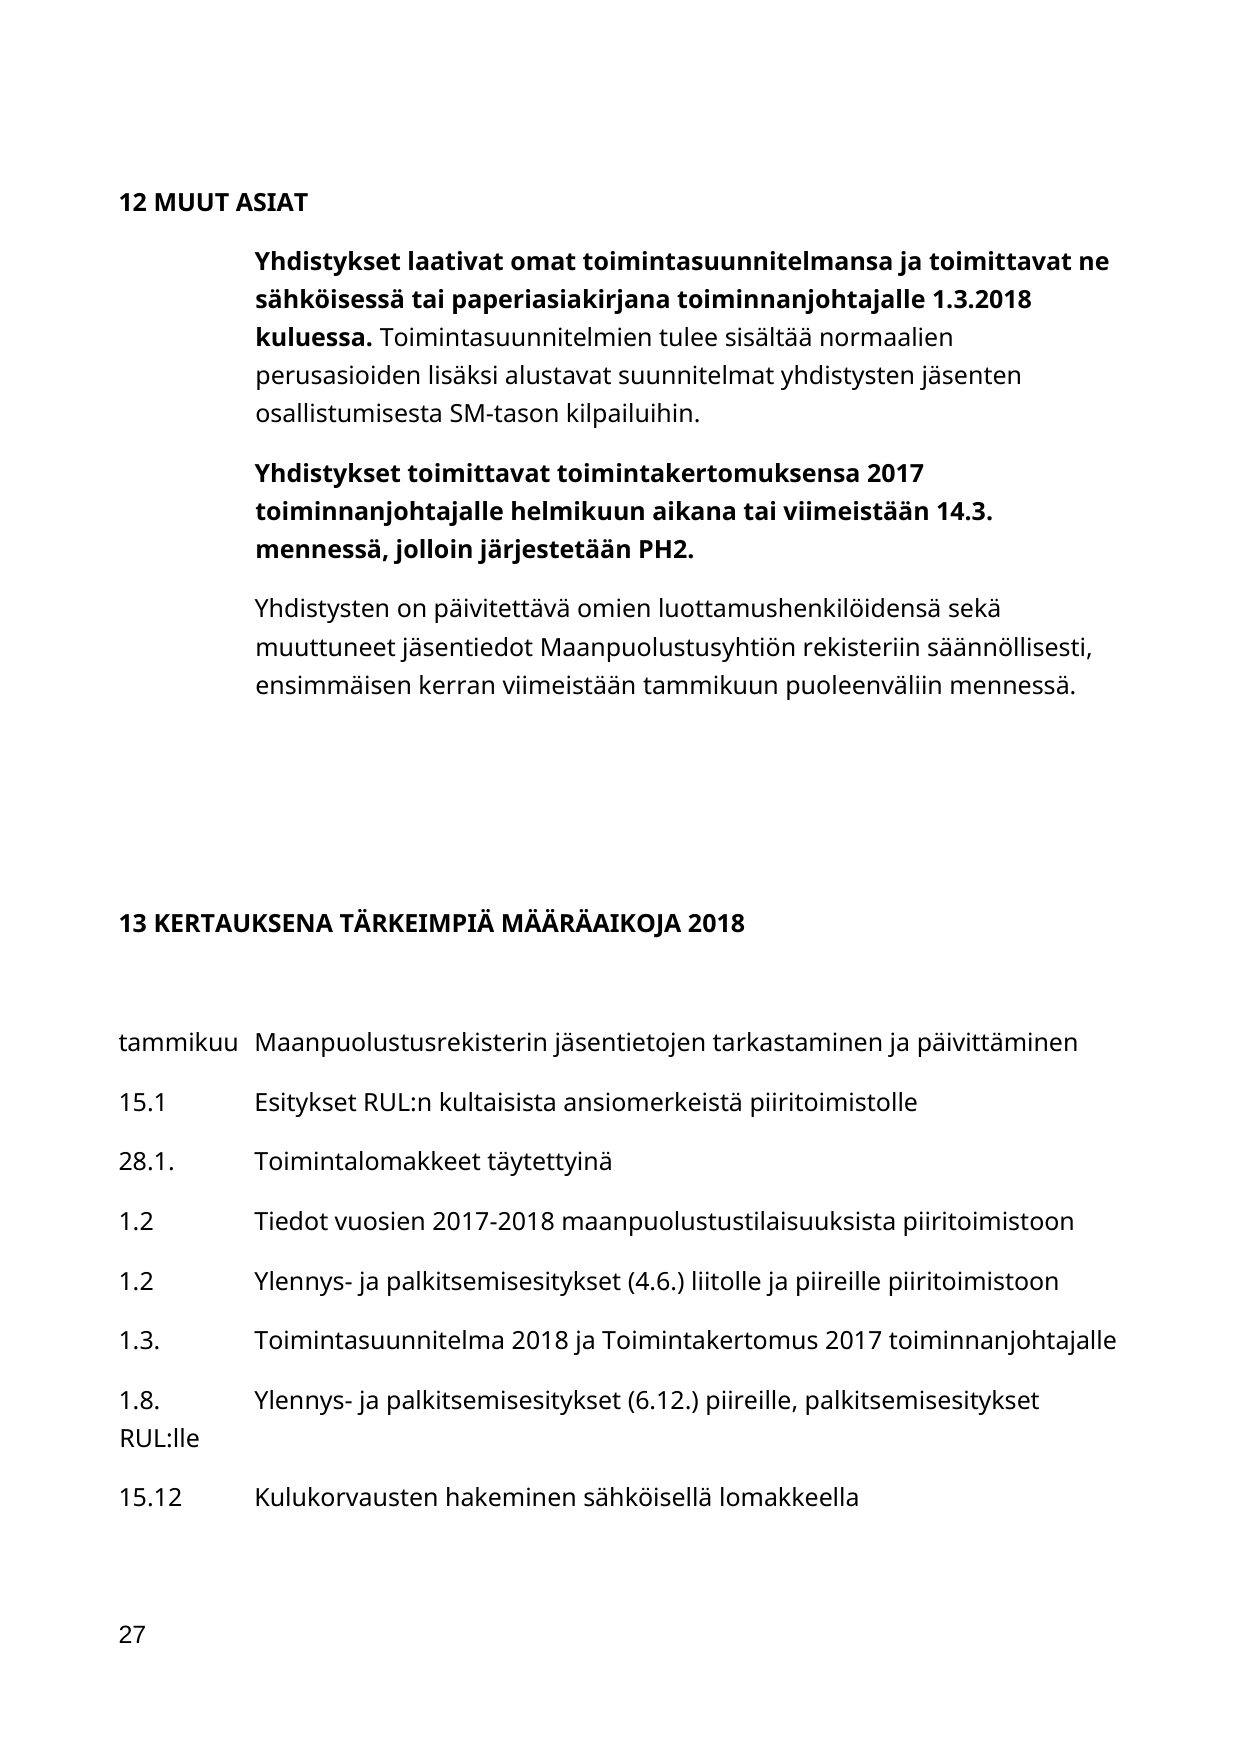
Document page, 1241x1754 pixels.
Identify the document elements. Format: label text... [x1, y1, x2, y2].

text 1.2 Tiedot vuosien 2017-2018 maanpuolustustilaisuuksista piiritoimistoon [118, 1204, 1122, 1238]
text Yhdistykset laativat omat toimintasuunnitelmansa ja toimittavat ne sähköisessä tai paperiasiakirjana toiminnanjohtajalle 1.3.2018 kuluessa. Toimintasuunnitelmien tulee sisältää normaalien perusasioiden lisäksi alustavat suunnitelmat yhdistysten jäsenten osallistumisesta SM-tason kilpailuihin. [254, 243, 1122, 430]
text Yhdistysten on päivitettävä omien luottamushenkilöidensä sekä muuttuneet jäsentiedot Maanpuolustusyhtiön rekisteriin säännöllisesti, ensimmäisen kerran viimeistään tammikuun puoleenväliin mennessä. [254, 591, 1122, 701]
text 1.3. Toimintasuunnitelma 2018 ja Toimintakertomus 2017 toiminnanjohtajalle [118, 1323, 1122, 1357]
text tammikuu Maanpuolustusrekisterin jäsentietojen tarkastaminen ja päivittäminen [118, 1025, 1122, 1059]
subtitle 12 MUUT ASIAT [118, 184, 1122, 218]
text 1.2 Ylennys- ja palkitsemisesitykset (4.6.) liitolle ja piireille piiritoimistoon [118, 1263, 1122, 1297]
text 1.8. Ylennys- ja palkitsemisesitykset (6.12.) piireille, palkitsemisesitykset RUL:lle [118, 1382, 1122, 1454]
text 13 KERTAUKSENA TÄRKEIMPIÄ MÄÄRÄAIKOJA 2018 [118, 906, 1122, 940]
text 28.1. Toimintalomakkeet täytettyinä [118, 1144, 1122, 1178]
text 15.1 Esitykset RUL:n kultaisista ansiomerkeistä piiritoimistolle [118, 1084, 1122, 1118]
text 15.12 Kulukorvausten hakeminen sähköisellä lomakkeella [118, 1480, 1122, 1514]
text Yhdistykset toimittavat toimintakertomuksensa 2017 toiminnanjohtajalle helmikuun aikana tai viimeistään 14.3. mennessä, jolloin järjestetään PH2. [254, 455, 1122, 566]
